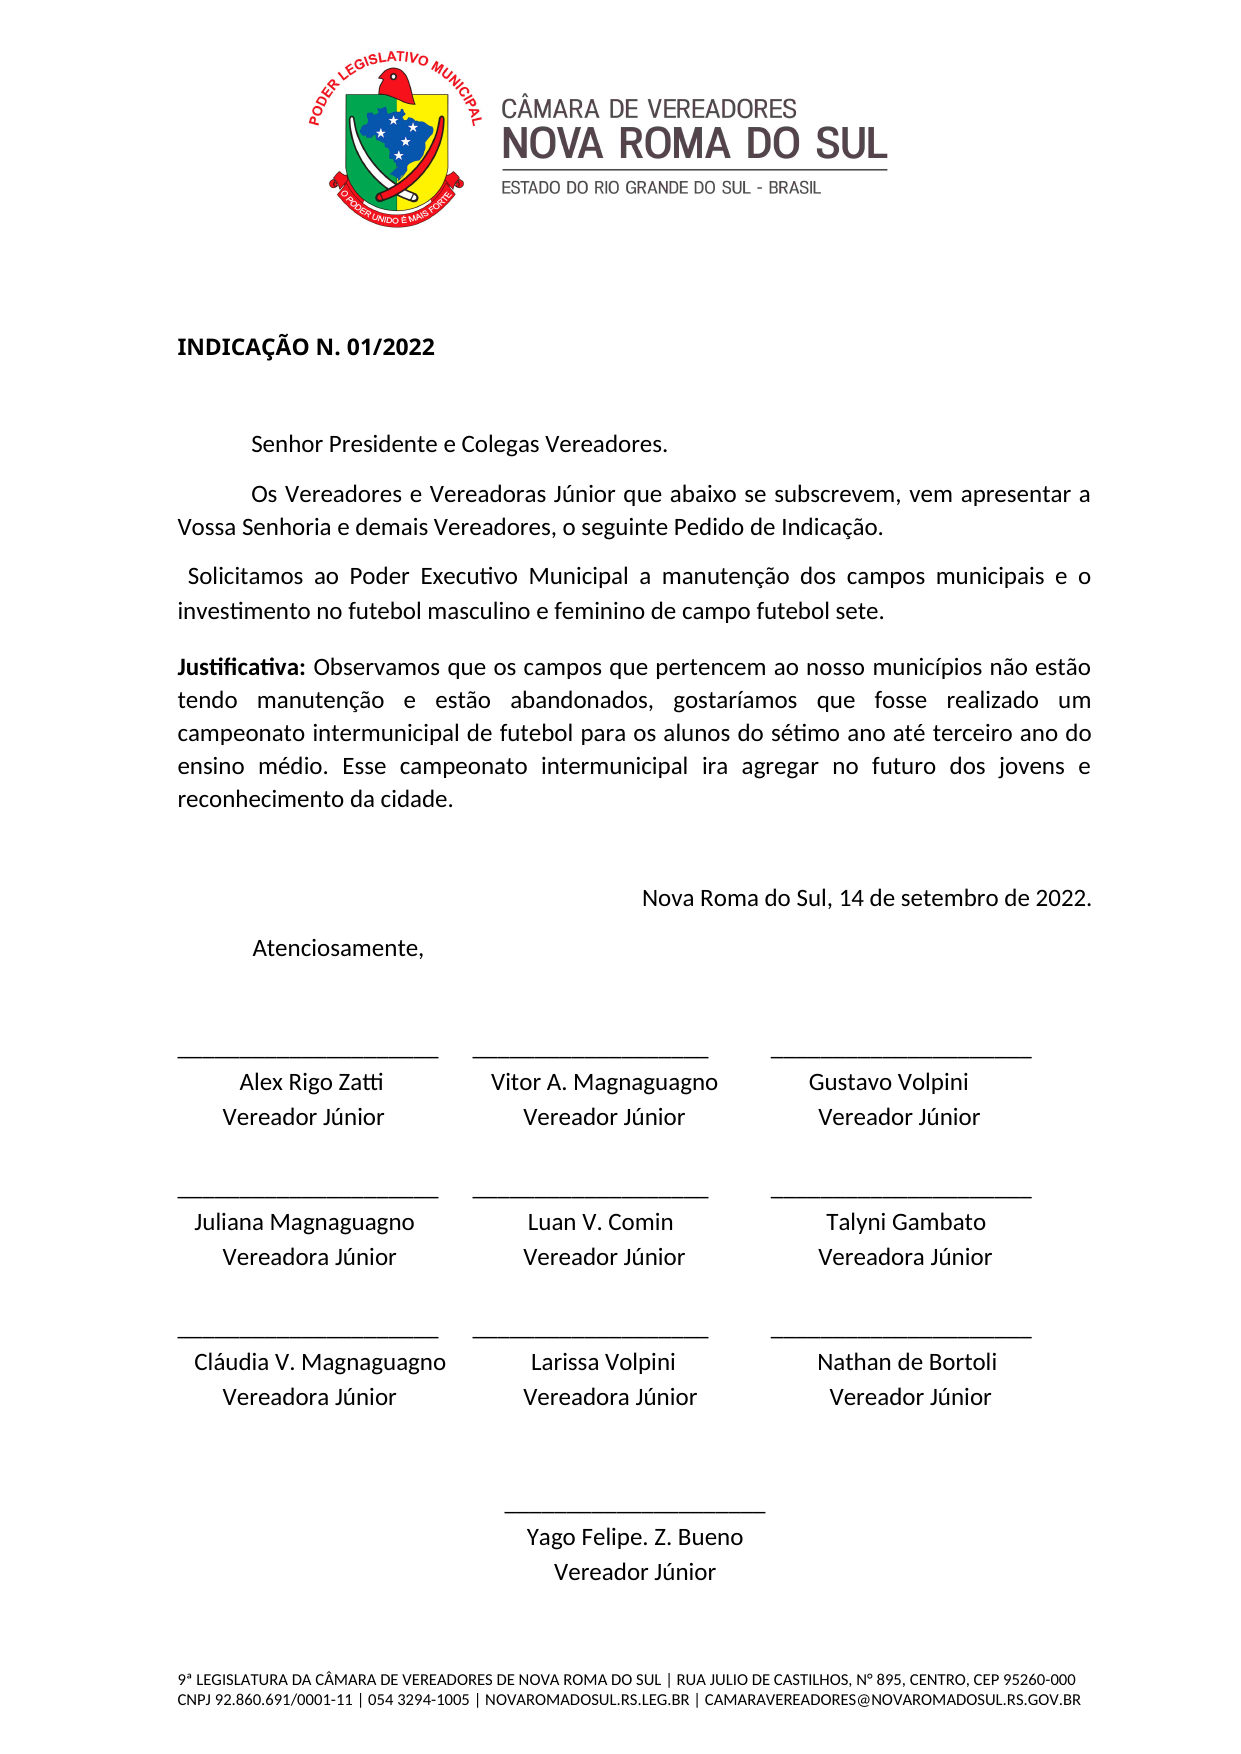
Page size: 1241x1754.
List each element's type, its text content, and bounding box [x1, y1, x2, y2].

text Senhor Presidente e Colegas Vereadores. [177, 428, 1093, 459]
text Justificativa: Observamos que os campos que pertencem ao nosso municípios não estão tendo manutenção e estão abandonados, gostaríamos que fosse realizado um campeonato intermunicipal de futebol para os alunos do sétimo ano até terceiro ano do ensino médio. Esse campeonato intermunicipal ira agregar no futuro dos jovens e reconhecimento da cidade. [177, 651, 1093, 813]
picture [293, 29, 903, 233]
text Nova Roma do Sul, 14 de setembro de 2022. [177, 882, 1093, 913]
text _____________________ ___________________ _____________________ [177, 1171, 1093, 1201]
text Vereador Júnior Vereador Júnior Vereador Júnior [177, 1101, 1093, 1131]
text _____________________ ___________________ _____________________ [177, 1311, 1093, 1341]
text Cláudia V. Magnaguagno Larissa Volpini Nathan de Bortoli [177, 1346, 1093, 1376]
text _____________________ [177, 1486, 1093, 1516]
text Atenciosamente, [177, 932, 1093, 962]
text _____________________ ___________________ _____________________ [177, 1031, 1093, 1061]
text Os Vereadores e Vereadoras Júnior que abaixo se subscrevem, vem apresentar a Vossa Senhoria e demais Vereadores, o seguinte Pedido de Indicação. [177, 478, 1093, 541]
text Juliana Magnaguagno Luan V. Comin Talyni Gambato [177, 1206, 1093, 1236]
text Vereadora Júnior Vereador Júnior Vereadora Júnior [177, 1241, 1093, 1271]
text Yago Felipe. Z. Bueno [177, 1521, 1093, 1551]
text Solicitamos ao Poder Executivo Municipal a manutenção dos campos municipais e o investimento no futebol masculino e feminino de campo futebol sete. [177, 560, 1093, 626]
text Vereadora Júnior Vereadora Júnior Vereador Júnior [177, 1381, 1093, 1411]
text Vereador Júnior [177, 1556, 1093, 1586]
text Alex Rigo Zatti Vitor A. Magnaguagno Gustavo Volpini [177, 1066, 1093, 1096]
text INDICAÇÃO N. 01/2022 [177, 331, 1093, 362]
